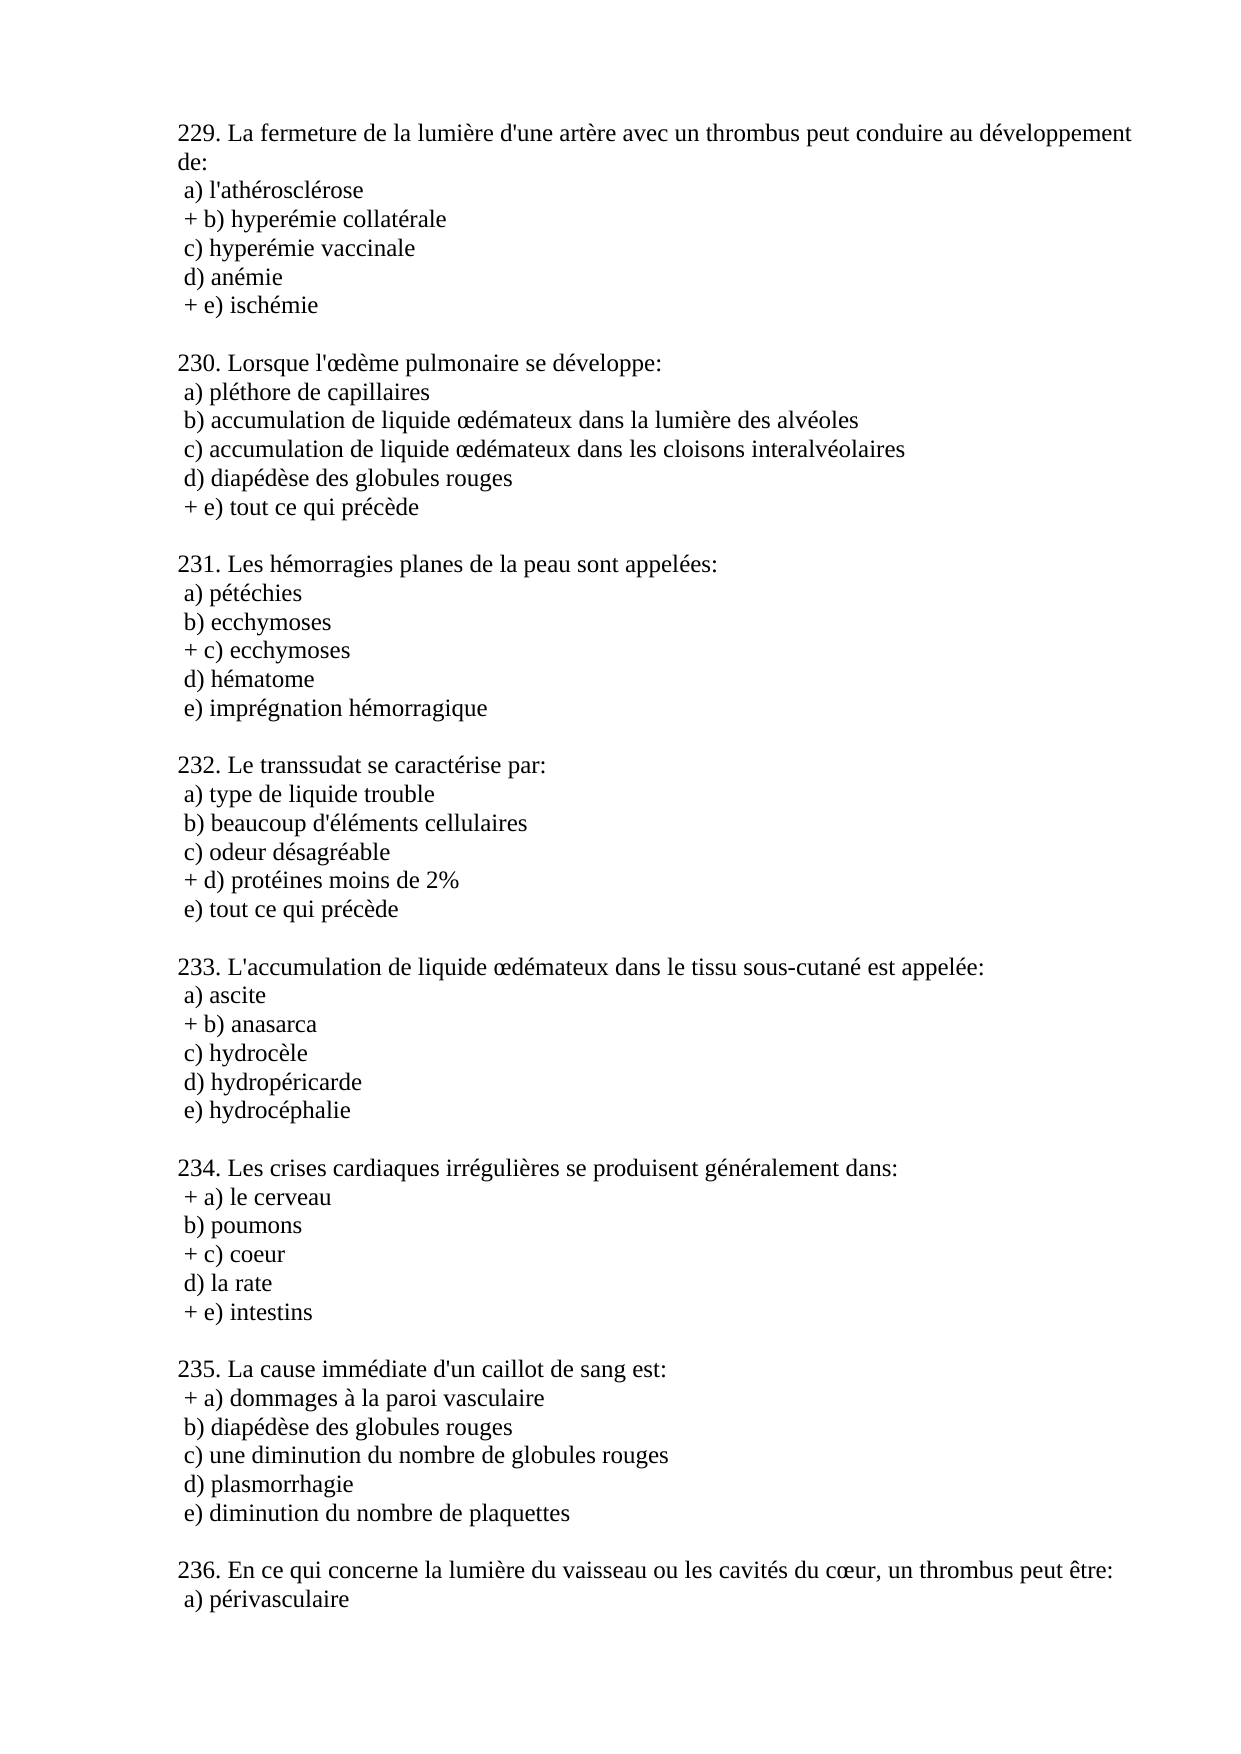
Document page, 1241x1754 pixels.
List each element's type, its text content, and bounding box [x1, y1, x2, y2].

text a) pléthore de capillaires [177, 377, 1152, 406]
text + d) protéines moins de 2% [177, 866, 1152, 894]
text + e) ischémie [177, 291, 1152, 319]
text + a) le cerveau [177, 1182, 1152, 1211]
text c) odeur désagréable [177, 837, 1152, 866]
text + b) hyperémie collatérale [177, 204, 1152, 233]
text e) imprégnation hémorragique [177, 693, 1152, 722]
text 233. L'accumulation de liquide œdémateux dans le tissu sous-cutané est appelée: [177, 952, 1152, 981]
text e) hydrocéphalie [177, 1096, 1152, 1124]
text a) périvasculaire [177, 1584, 1152, 1613]
text a) l'athérosclérose [177, 176, 1152, 204]
text d) plasmorrhagie [177, 1469, 1152, 1498]
text b) beaucoup d'éléments cellulaires [177, 808, 1152, 837]
text 231. Les hémorragies planes de la peau sont appelées: [177, 549, 1152, 578]
text c) une diminution du nombre de globules rouges [177, 1441, 1152, 1469]
text a) ascite [177, 981, 1152, 1009]
text c) hyperémie vaccinale [177, 233, 1152, 262]
text 235. La cause immédiate d'un caillot de sang est: [177, 1354, 1152, 1383]
text + b) anasarca [177, 1009, 1152, 1038]
text e) diminution du nombre de plaquettes [177, 1498, 1152, 1527]
text b) poumons [177, 1211, 1152, 1239]
text d) anémie [177, 262, 1152, 291]
text + e) intestins [177, 1297, 1152, 1326]
text + a) dommages à la paroi vasculaire [177, 1383, 1152, 1412]
text + c) coeur [177, 1239, 1152, 1268]
text b) ecchymoses [177, 607, 1152, 636]
text b) diapédèse des globules rouges [177, 1412, 1152, 1441]
text 236. En ce qui concerne la lumière du vaisseau ou les cavités du cœur, un thrombus peut être: [177, 1556, 1152, 1584]
text c) hydrocèle [177, 1038, 1152, 1067]
text d) diapédèse des globules rouges [177, 463, 1152, 492]
text b) accumulation de liquide œdémateux dans la lumière des alvéoles [177, 406, 1152, 434]
text + c) ecchymoses [177, 636, 1152, 664]
text 229. La fermeture de la lumière d'une artère avec un thrombus peut conduire au développement de: [177, 118, 1152, 176]
text e) tout ce qui précède [177, 894, 1152, 923]
text + e) tout ce qui précède [177, 492, 1152, 521]
text d) hématome [177, 664, 1152, 693]
text 230. Lorsque l'œdème pulmonaire se développe: [177, 348, 1152, 377]
text a) pétéchies [177, 578, 1152, 607]
text d) la rate [177, 1268, 1152, 1297]
text 232. Le transsudat se caractérise par: [177, 751, 1152, 779]
text 234. Les crises cardiaques irrégulières se produisent généralement dans: [177, 1153, 1152, 1182]
text c) accumulation de liquide œdémateux dans les cloisons interalvéolaires [177, 434, 1152, 463]
text d) hydropéricarde [177, 1067, 1152, 1096]
text a) type de liquide trouble [177, 779, 1152, 808]
